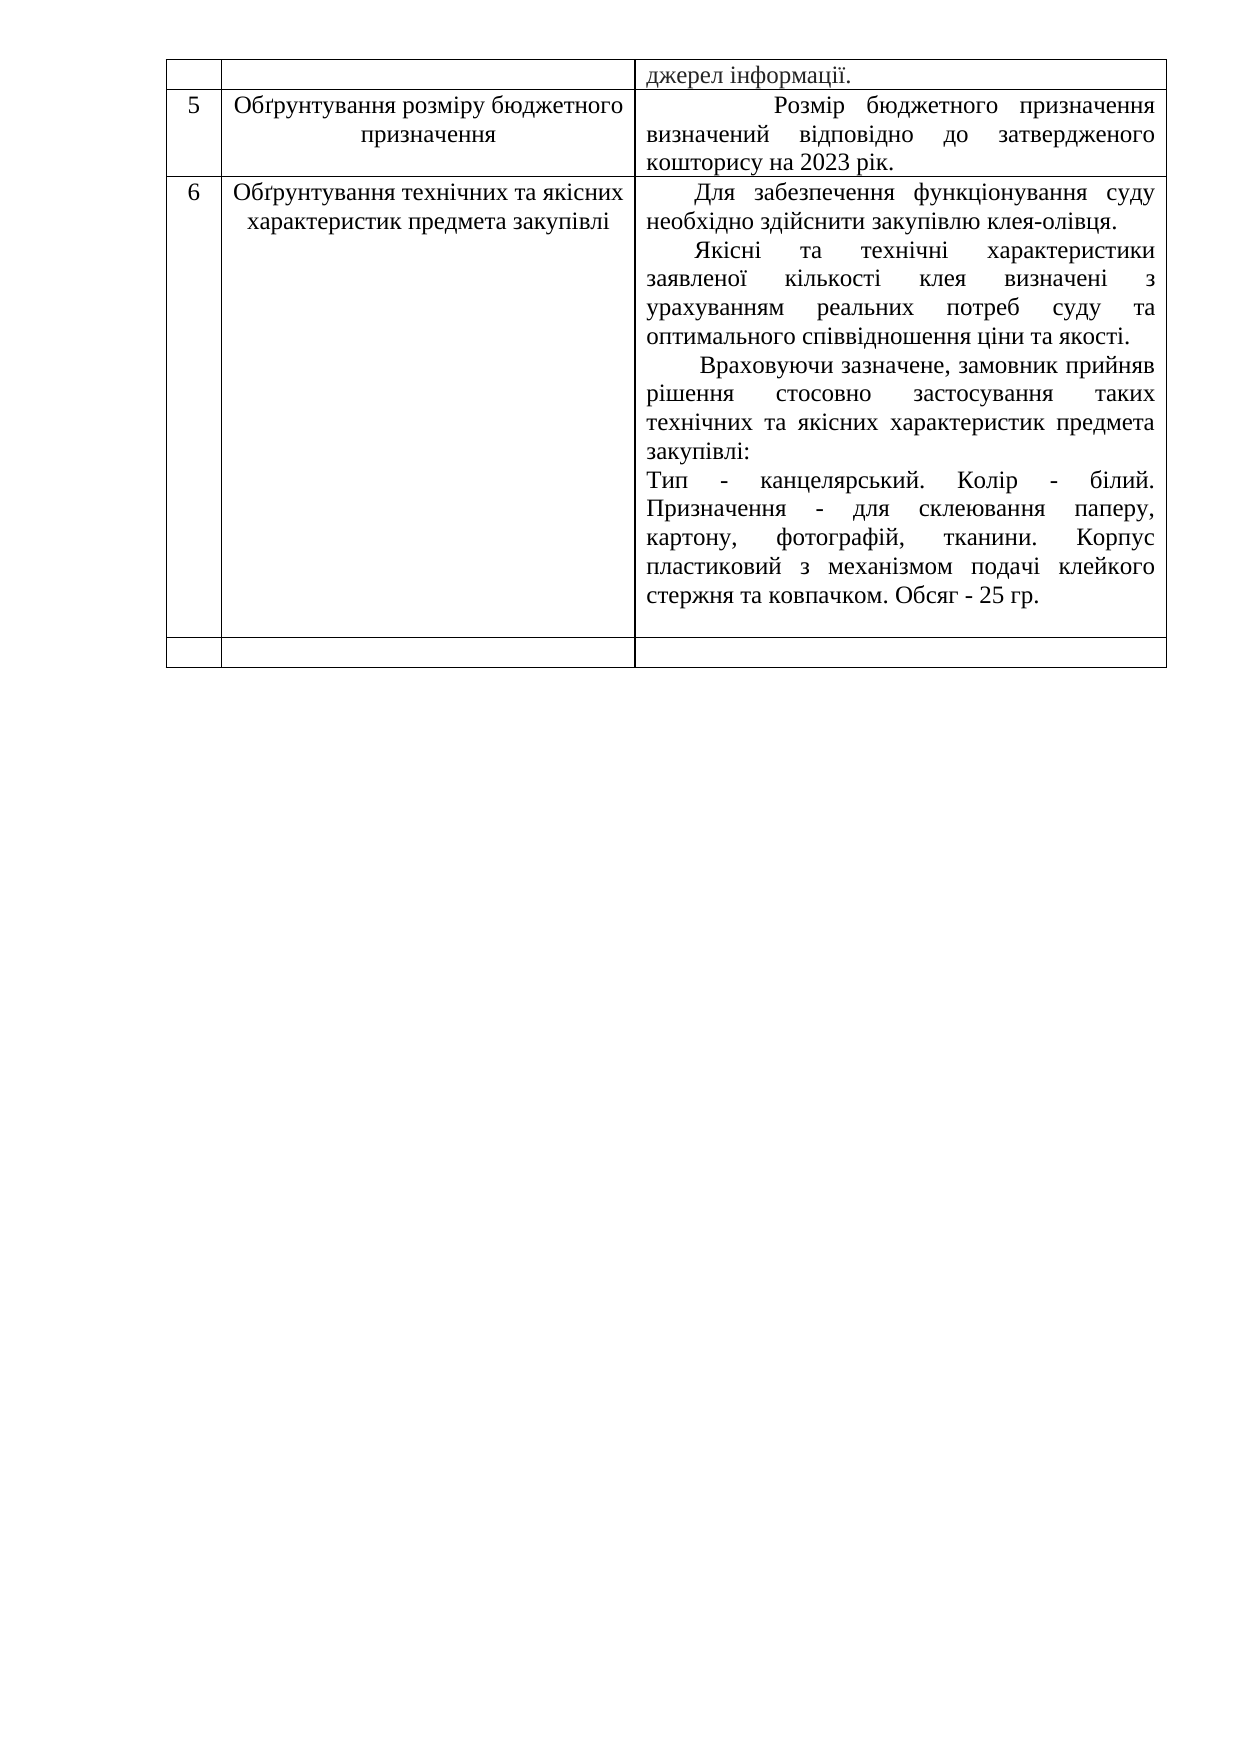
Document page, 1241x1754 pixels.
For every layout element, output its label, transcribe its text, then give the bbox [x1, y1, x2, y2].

table_cell Обґрунтування технічних та якісних характеристик предмета закупівлі [222, 177, 634, 637]
table_cell Розмір бюджетного призначення визначений відповідно до затвердженого кошторису на 2023 рік. [636, 90, 1166, 176]
table_cell 5 [167, 90, 221, 176]
table_cell [636, 638, 1166, 667]
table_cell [222, 60, 634, 89]
table_cell [167, 638, 221, 667]
table_cell 6 [167, 177, 221, 637]
table_cell [167, 60, 221, 89]
table_cell [222, 638, 634, 667]
table_cell Для забезпечення функціонування суду необхідно здійснити закупівлю клея-олівця. Якісні та технічні характеристики заявленої кількості клея визначені з урахуванням реальних потреб суду та оптимального співвідношення ціни та якості. Враховуючи зазначене, замовник прийняв рішення стосовно застосування таких технічних та якісних характеристик предмета закупівлі: Тип - канцелярський. Колір - білий. Призначення - для склеювання паперу, картону, фотографій, тканини. Корпус пластиковий з механізмом подачі клейкого стержня та ковпачком. Обсяг - 25 гр. [636, 177, 1166, 637]
table_cell Обґрунтування розміру бюджетного призначення [222, 90, 634, 176]
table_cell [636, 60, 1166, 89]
